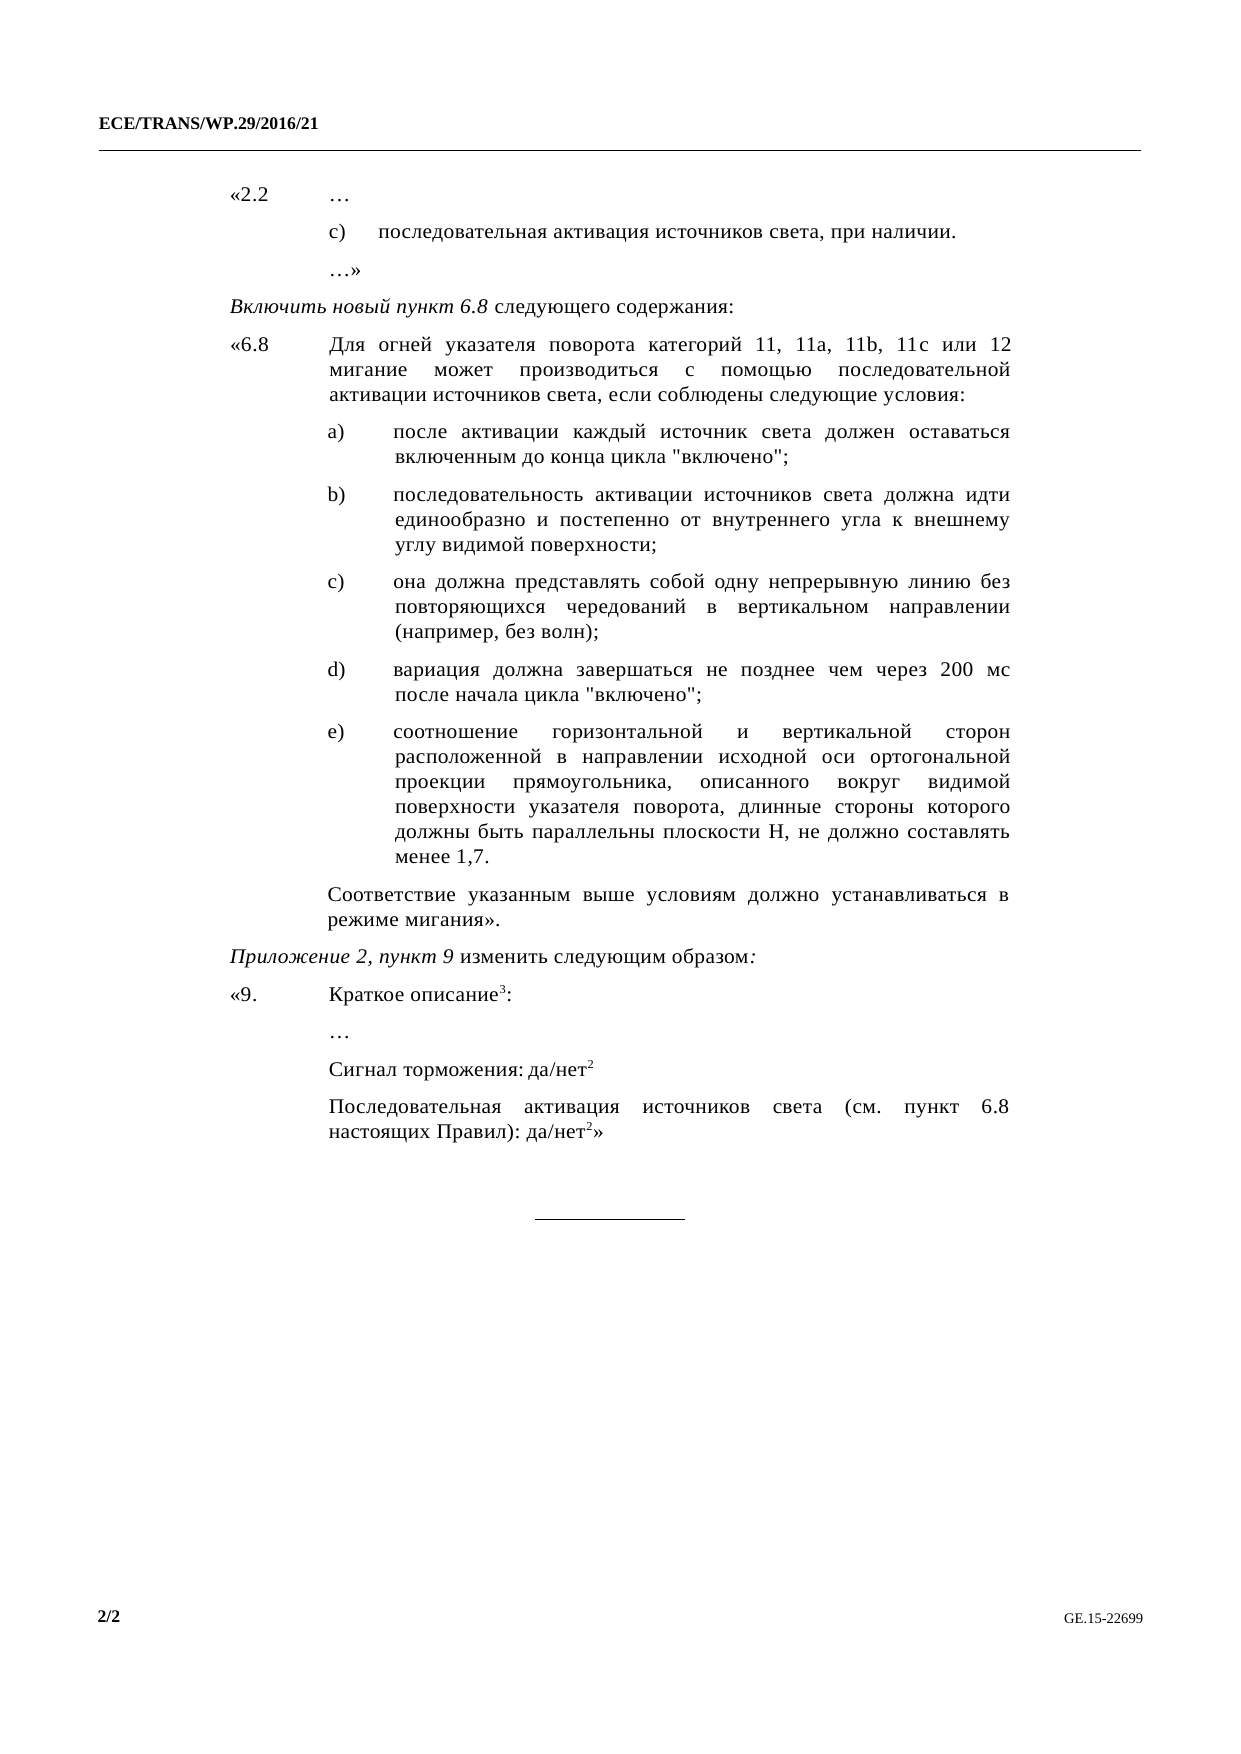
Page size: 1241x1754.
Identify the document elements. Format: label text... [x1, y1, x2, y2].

text Включить новый пункт 6.8 следующего содержания: [229, 294, 1011, 319]
text «2.2 … [229, 181, 1011, 206]
text …» [229, 256, 1011, 281]
text b) последовательность активации источников света должна идти единообразно и постепенно от внутреннего угла к внешнему углу видимой поверхности; [327, 481, 1011, 556]
text Последовательная активация источников света (см. пункт 6.8 настоящих Правил): да/нет2» [328, 1094, 1011, 1144]
text Приложение 2, пункт 9 изменить следующим образом: [229, 944, 1011, 969]
text с) последовательная активация источников света, при наличии. [229, 219, 1011, 244]
text c) она должна представлять собой одну непрерывную линию без повторяющихся чередований в вертикальном направлении (например, без волн); [327, 569, 1011, 644]
text «9. Краткое описание3: [229, 981, 1011, 1006]
text … [229, 1019, 1011, 1044]
text d) вариация должна завершаться не позднее чем через 200 мс после начала цикла "включено"; [327, 656, 1011, 706]
text e) соотношение горизонтальной и вертикальной сторон расположенной в направлении исходной оси ортогональной проекции прямоугольника, описанного вокруг видимой поверхности указателя поворота, длинные стороны которого должны быть параллельны плоскости H, не должно составлять менее 1,7. [327, 719, 1011, 869]
text «6.8 Для огней указателя поворота категорий 11, 11а, 11b, 11c или 12 мигание может производиться с помощью последовательной активации источников света, если соблюдены следующие условия: [230, 331, 1011, 406]
text Сигнал торможения: да/нет2 [229, 1056, 1011, 1081]
text Соответствие указанным выше условиям должно устанавливаться в режиме мигания». [327, 881, 1011, 931]
text а) после активации каждый источник света должен оставаться включенным до конца цикла "включено"; [327, 419, 1011, 469]
